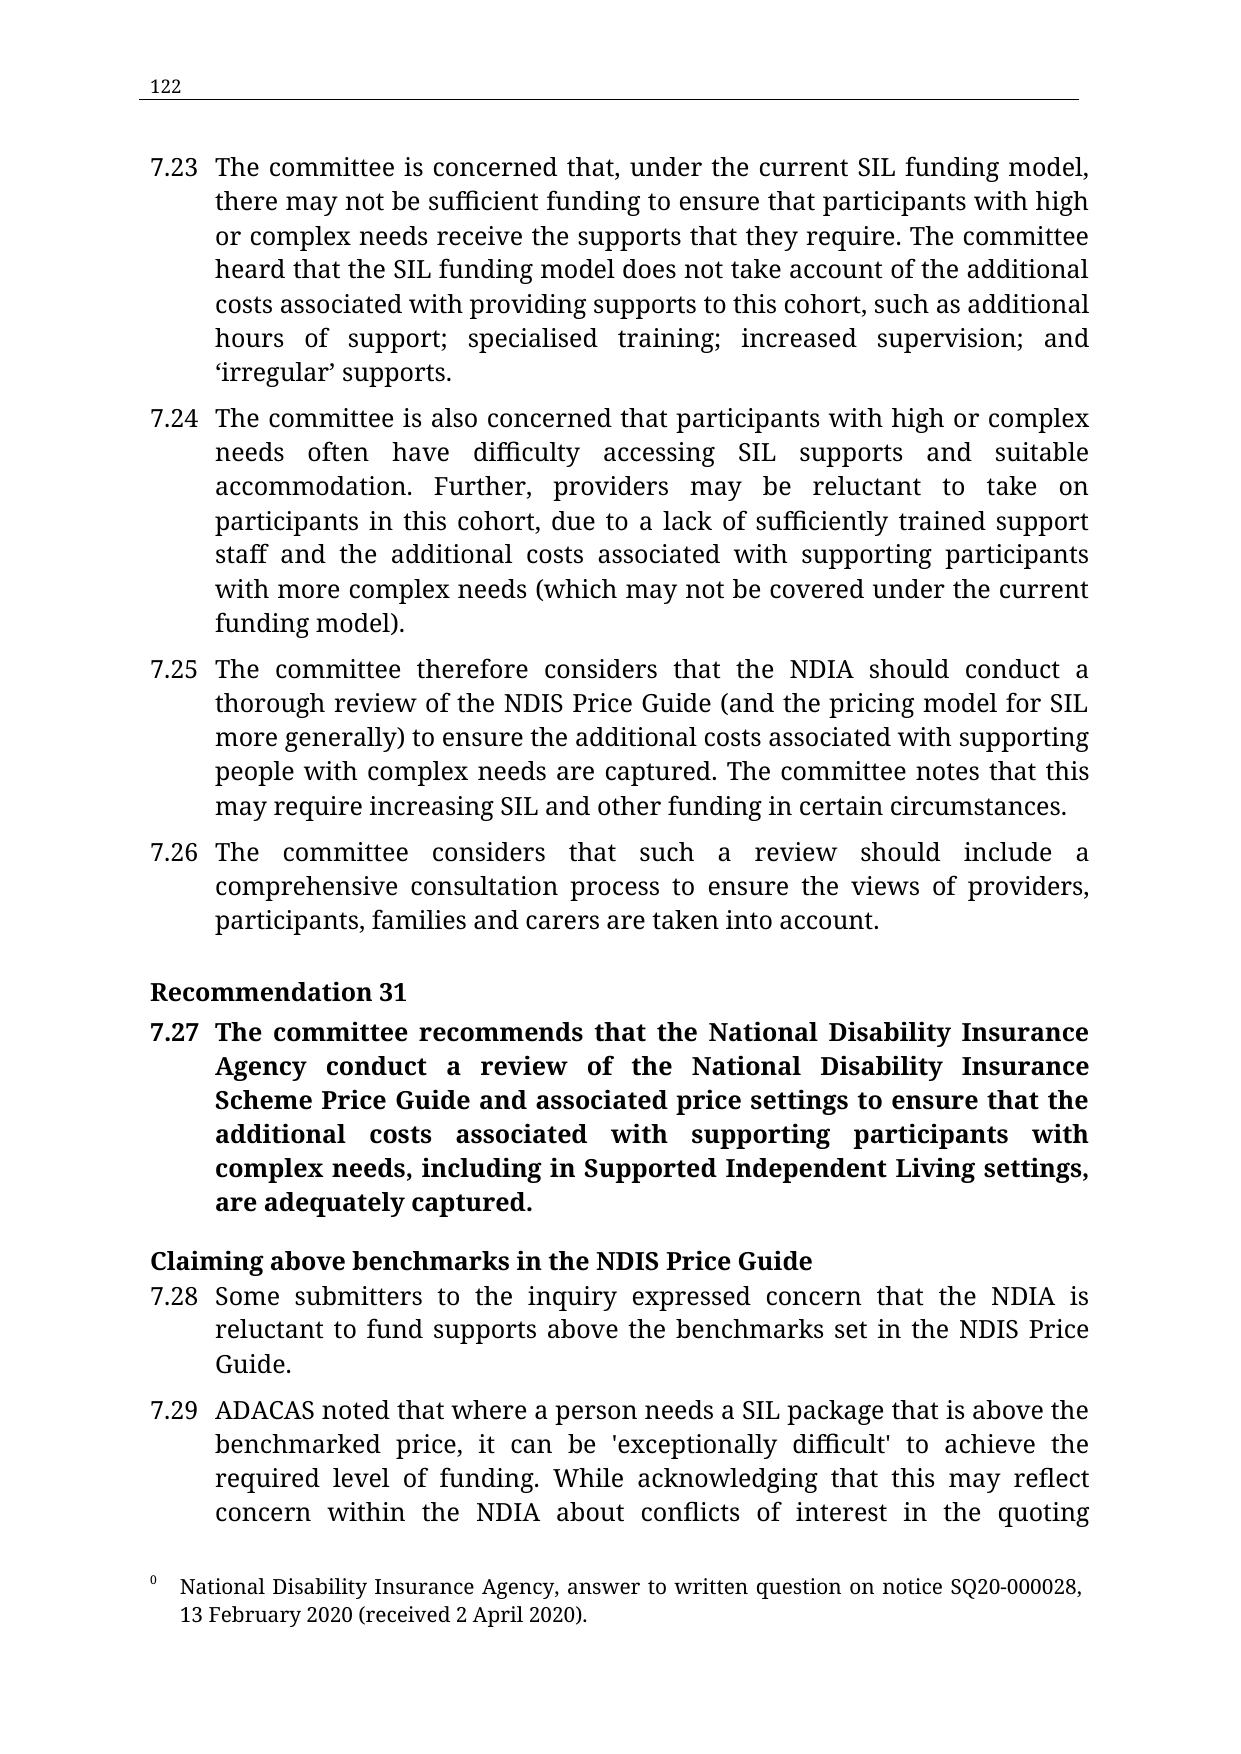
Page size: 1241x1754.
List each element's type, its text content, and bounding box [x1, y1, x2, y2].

text 7.28 Some submitters to the inquiry expressed concern that the NDIA is reluctant to fund supports above the benchmarks set in the NDIS Price Guide. [150, 1278, 1090, 1380]
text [150, 1393, 1090, 1529]
text 7.26 The committee considers that such a review should include a comprehensive consultation process to ensure the views of providers, participants, families and carers are taken into account. [150, 835, 1090, 937]
subtitle Recommendation 31 [150, 974, 1090, 1008]
text 7.23 The committee is concerned that, under the current SIL funding model, there may not be sufficient funding to ensure that participants with high or complex needs receive the supports that they require. The committee heard that the SIL funding model does not take account of the additional costs associated with providing supports to this cohort, such as additional hours of support; specialised training; increased supervision; and ‘irregular’ supports. [150, 150, 1090, 388]
text 7.27 The committee recommends that the National Disability Insurance Agency conduct a review of the National Disability Insurance Scheme Price Guide and associated price settings to ensure that the additional costs associated with supporting participants with complex needs, including in Supported Independent Living settings, are adequately captured. [150, 1015, 1090, 1219]
text 7.24 The committee is also concerned that participants with high or complex needs often have difficulty accessing SIL supports and suitable accommodation. Further, providers may be reluctant to take on participants in this cohort, due to a lack of sufficiently trained support staff and the additional costs associated with supporting participants with more complex needs (which may not be covered under the current funding model). [150, 401, 1090, 639]
subtitle Claiming above benchmarks in the NDIS Price Guide [150, 1244, 1090, 1278]
text 7.25 The committee therefore considers that the NDIA should conduct a thorough review of the NDIS Price Guide (and the pricing model for SIL more generally) to ensure the additional costs associated with supporting people with complex needs are captured. The committee notes that this may require increasing SIL and other funding in certain circumstances. [150, 652, 1090, 822]
